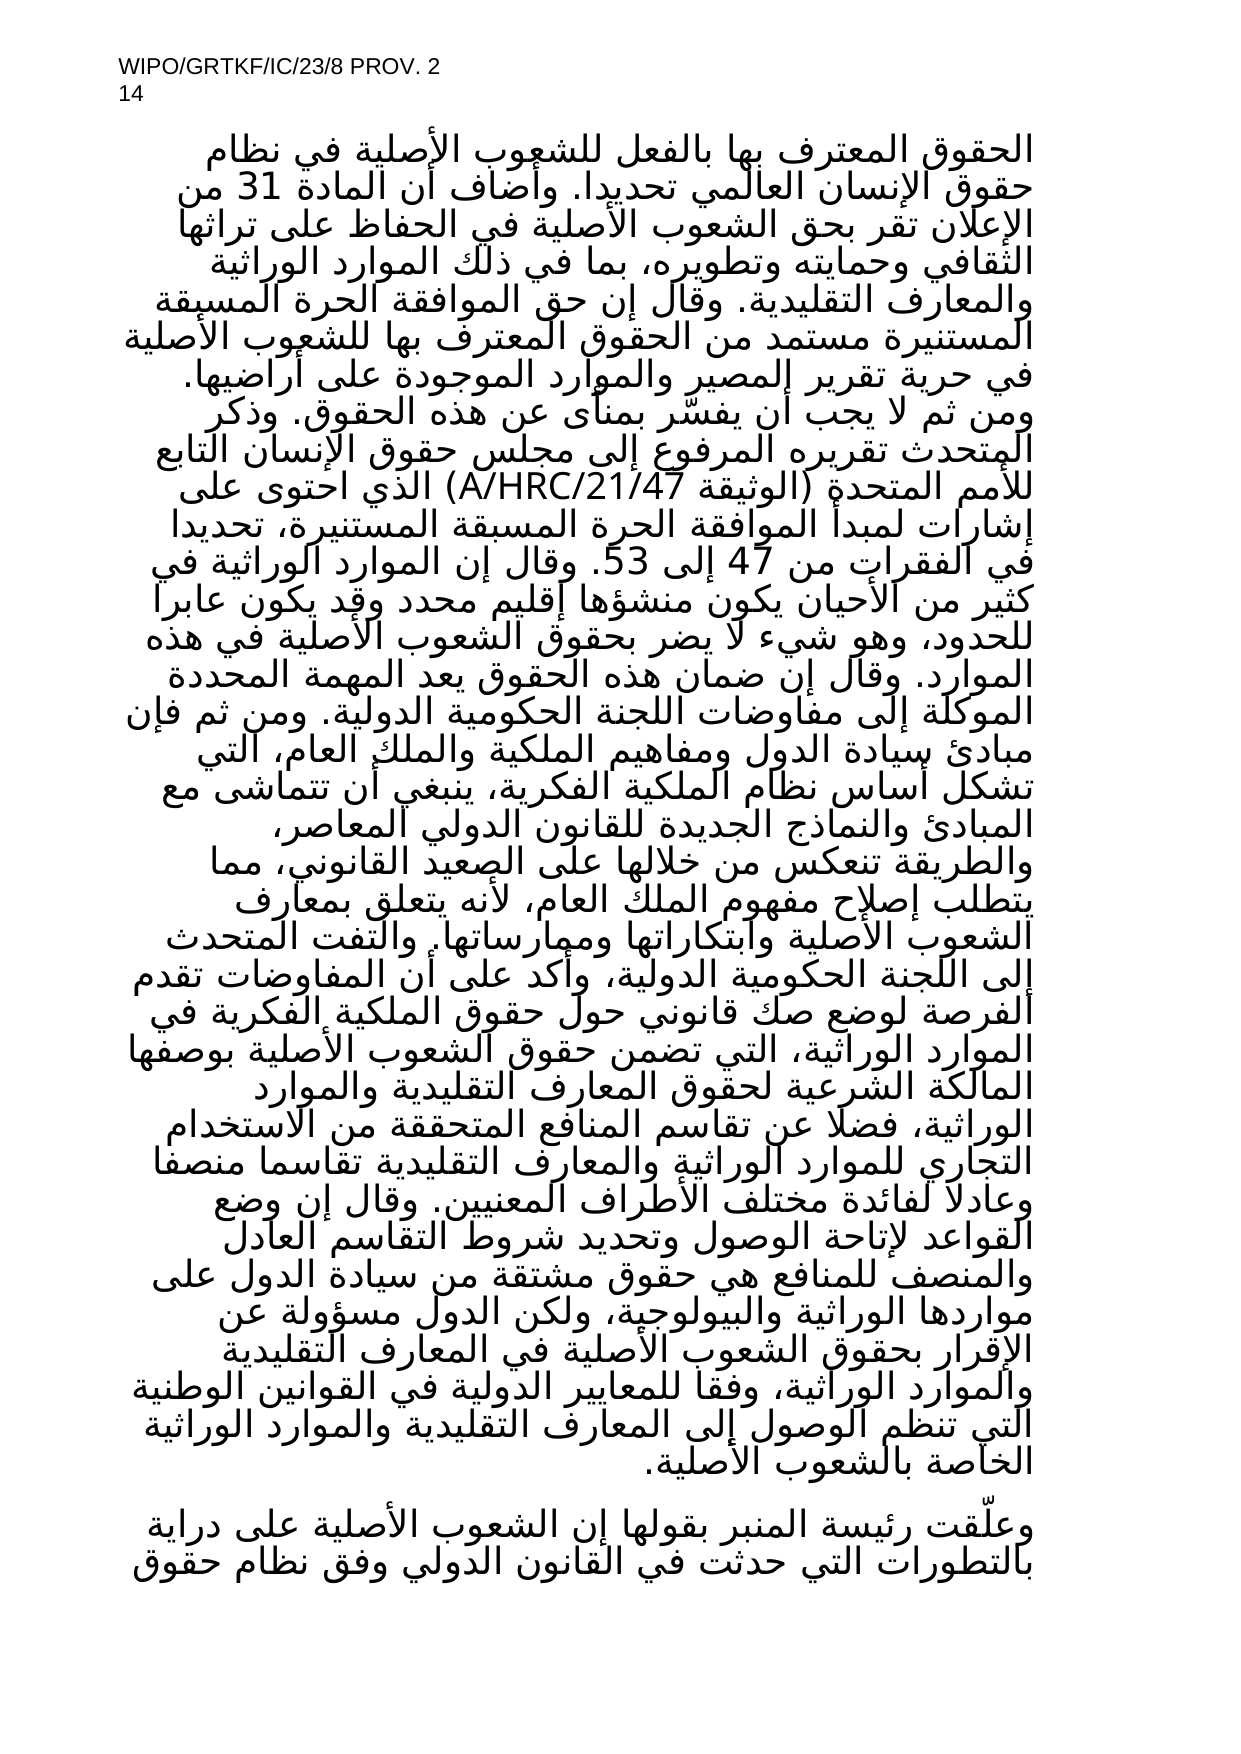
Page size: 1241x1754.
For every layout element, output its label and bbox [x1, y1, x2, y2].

text [118, 132, 1035, 1482]
text [118, 1507, 1035, 1582]
